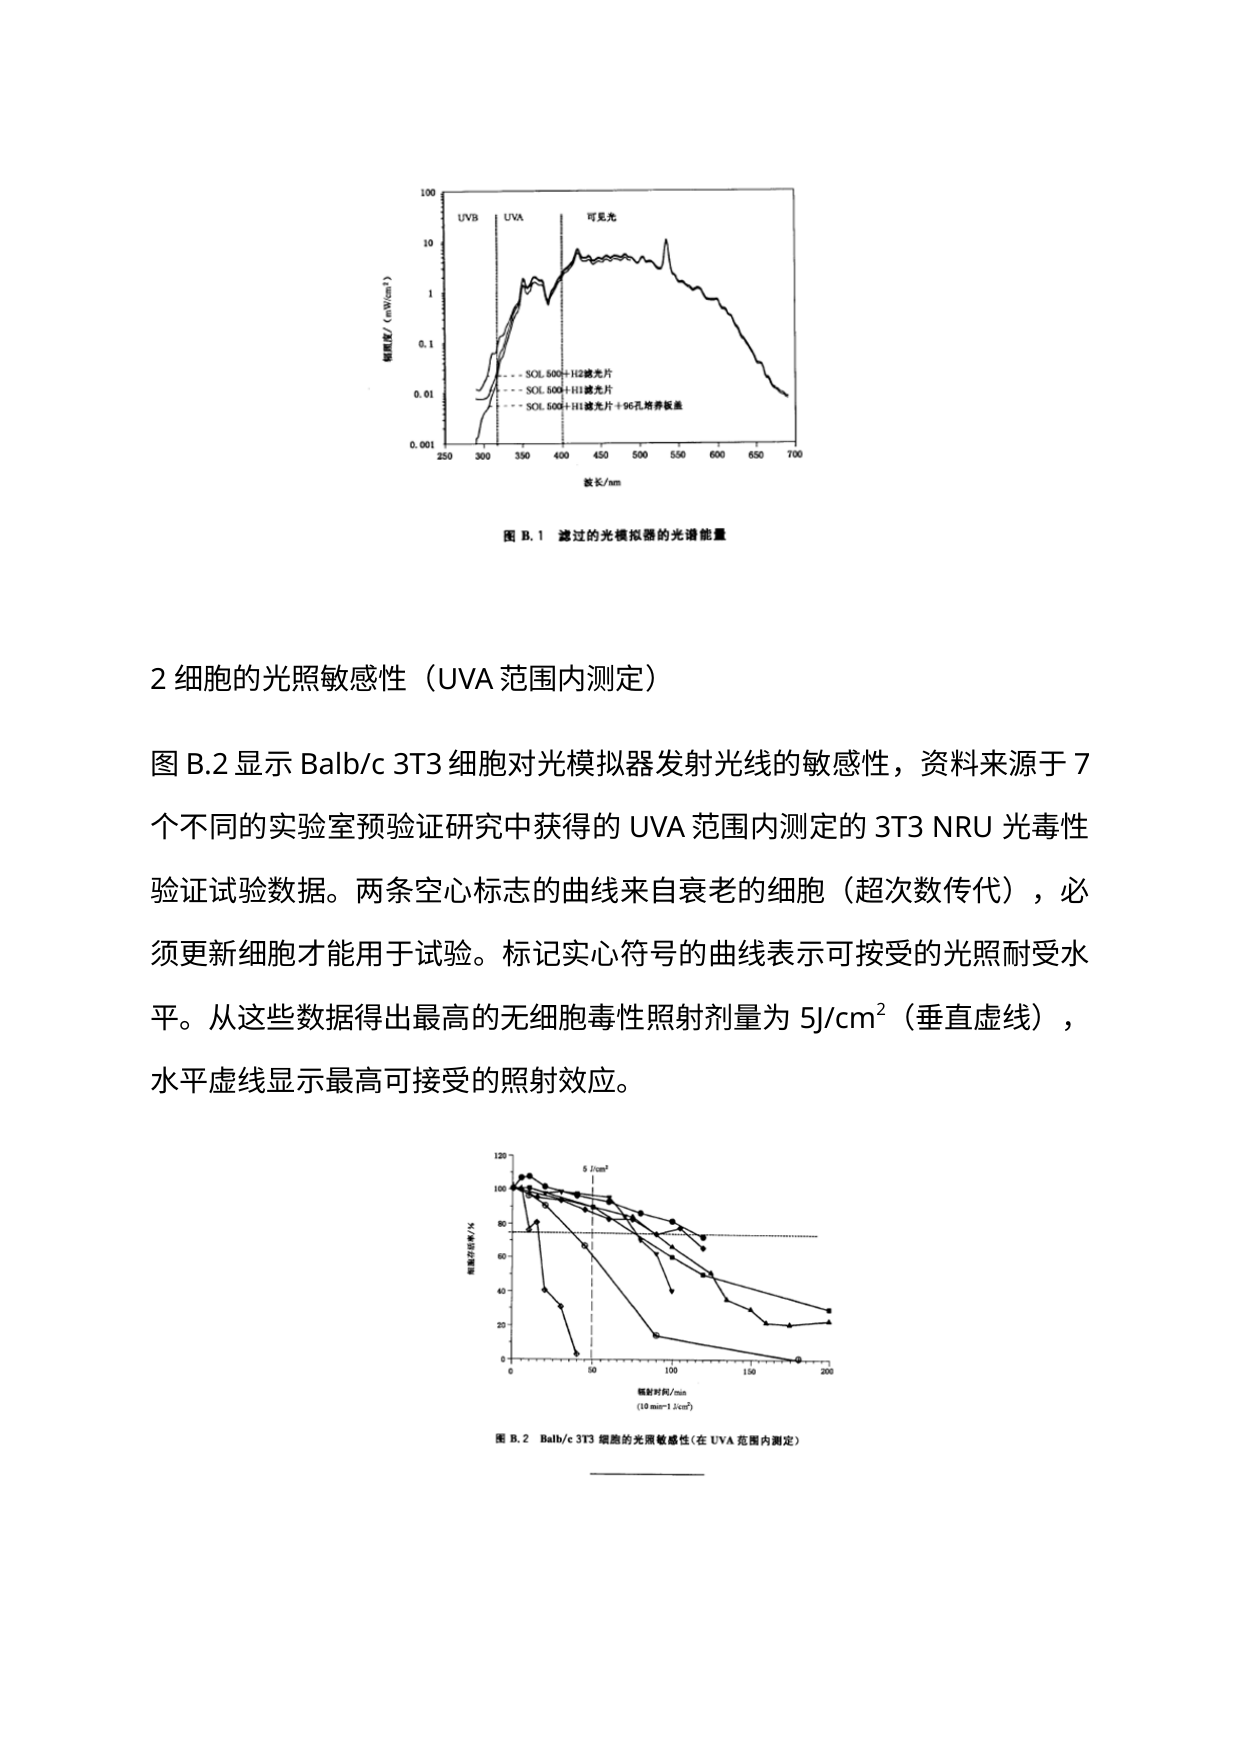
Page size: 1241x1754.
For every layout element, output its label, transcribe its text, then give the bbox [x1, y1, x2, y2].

picture [455, 1142, 896, 1489]
text 2 细胞的光照敏感性（UVA范围内测定） [150, 656, 1090, 698]
text 图B.2显示Balb/c 3T3细胞对光模拟器发射光线的敏感性，资料来源于7个不同的实验室预验证研究中获得的UVA范围内测定的3T3 NRU 光毒性验证试验数据。两条空心标志的曲线来自衰老的细胞（超次数传代），必须更新细胞才能用于试验。标记实心符号的曲线表示可按受的光照耐受水平。从这些数据得出最高的无细胞毒性照射剂量为 5J/cm2（垂直虚线），水平虚线显示最高可接受的照射效应。 [150, 740, 1090, 1100]
picture [353, 177, 887, 565]
